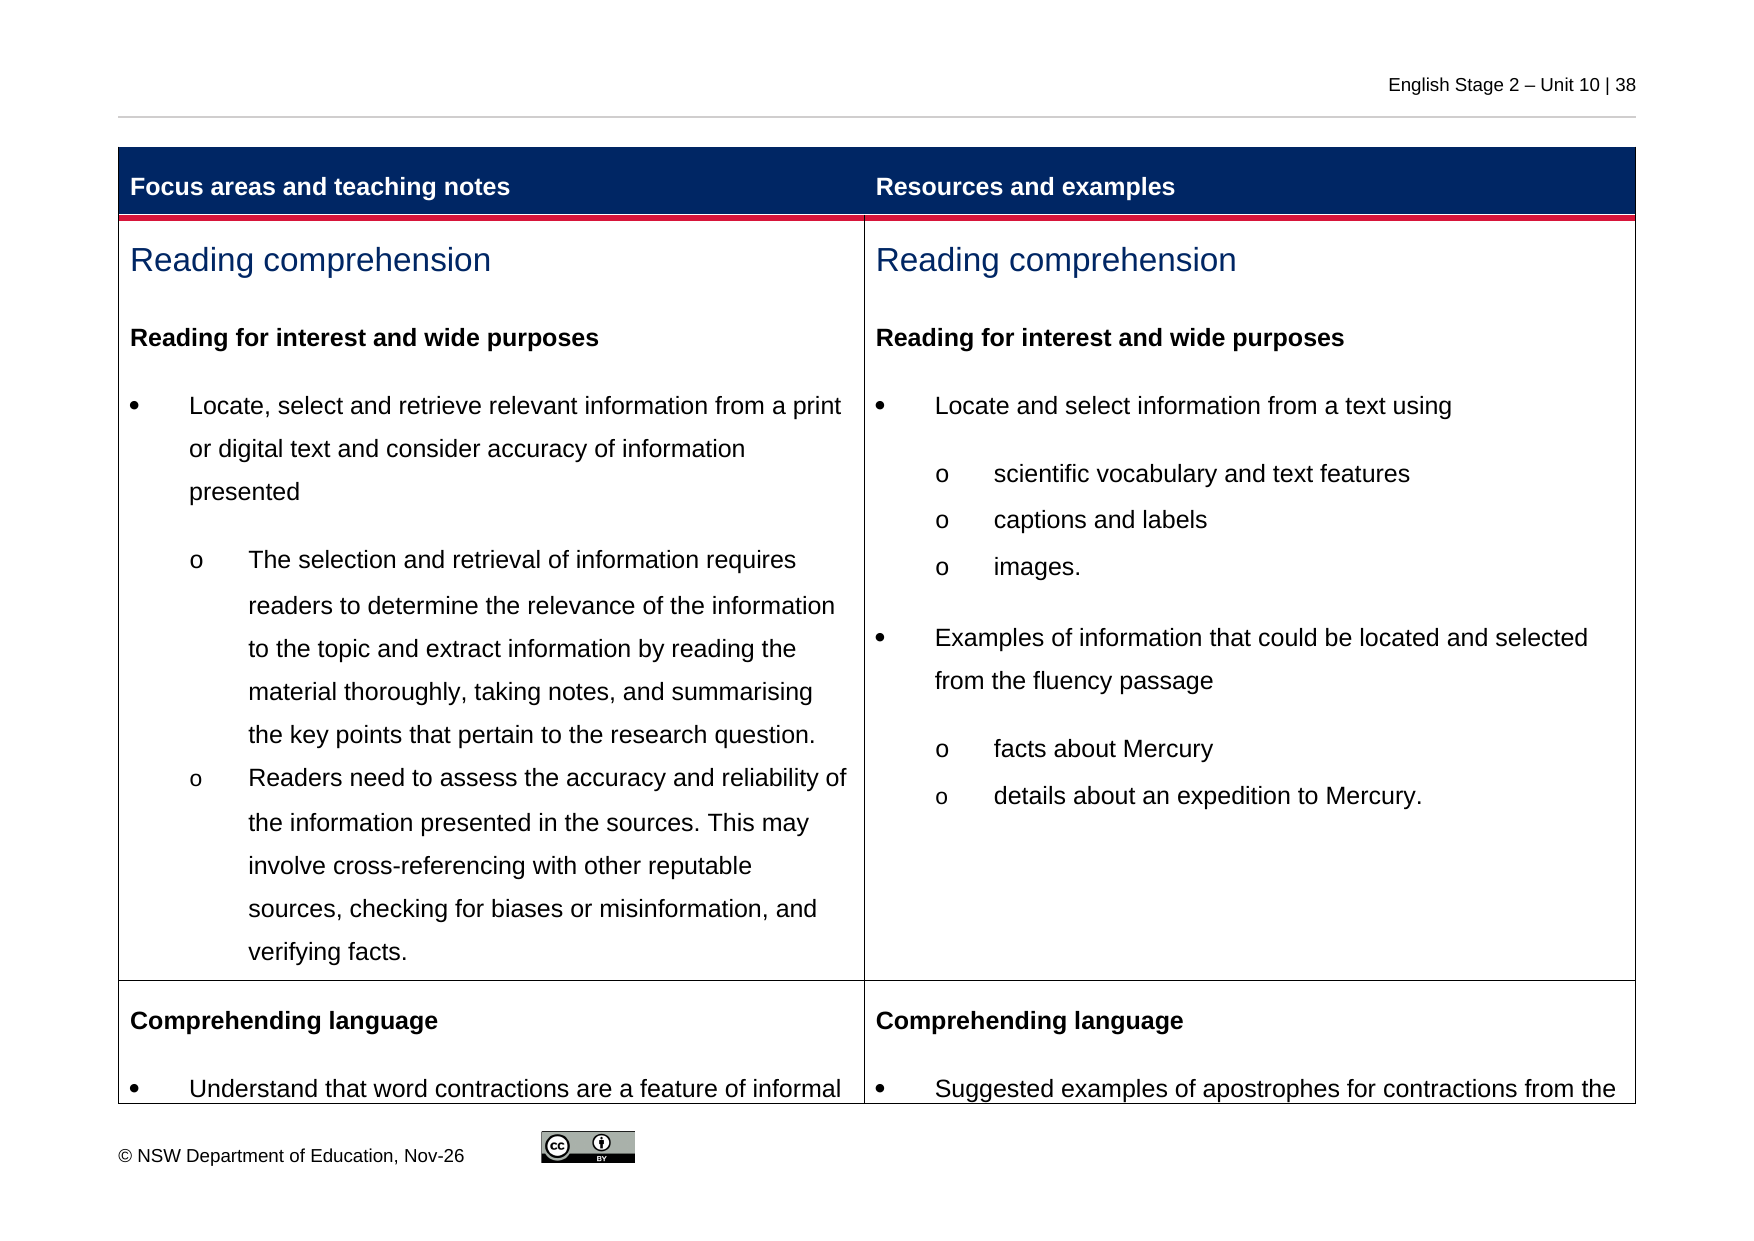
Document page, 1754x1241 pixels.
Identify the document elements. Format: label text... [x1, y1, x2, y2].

table_cell Reading comprehension Reading for interest and wide purposes Locate and select information from a text using scientific vocabulary and text features captions and labels images. Examples of information that could be located and selected from the fluency passage facts about Mercury details about an expedition to Mercury. [865, 221, 1635, 980]
table_header Resources and examples [864, 147, 1635, 214]
table_cell Reading comprehension Reading for interest and wide purposes Locate, select and retrieve relevant information from a print or digital text and consider accuracy of information presented The selection and retrieval of information requires readers to determine the relevance of the information to the topic and extract information by reading the material thoroughly, taking notes, and summarising the key points that pertain to the research question. Readers need to assess the accuracy and reliability of the information presented in the sources. This may involve cross-referencing with other reputable sources, checking for biases or misinformation, and verifying facts. [119, 221, 864, 980]
picture [541, 1131, 635, 1163]
table_header Focus areas and teaching notes [119, 147, 864, 214]
